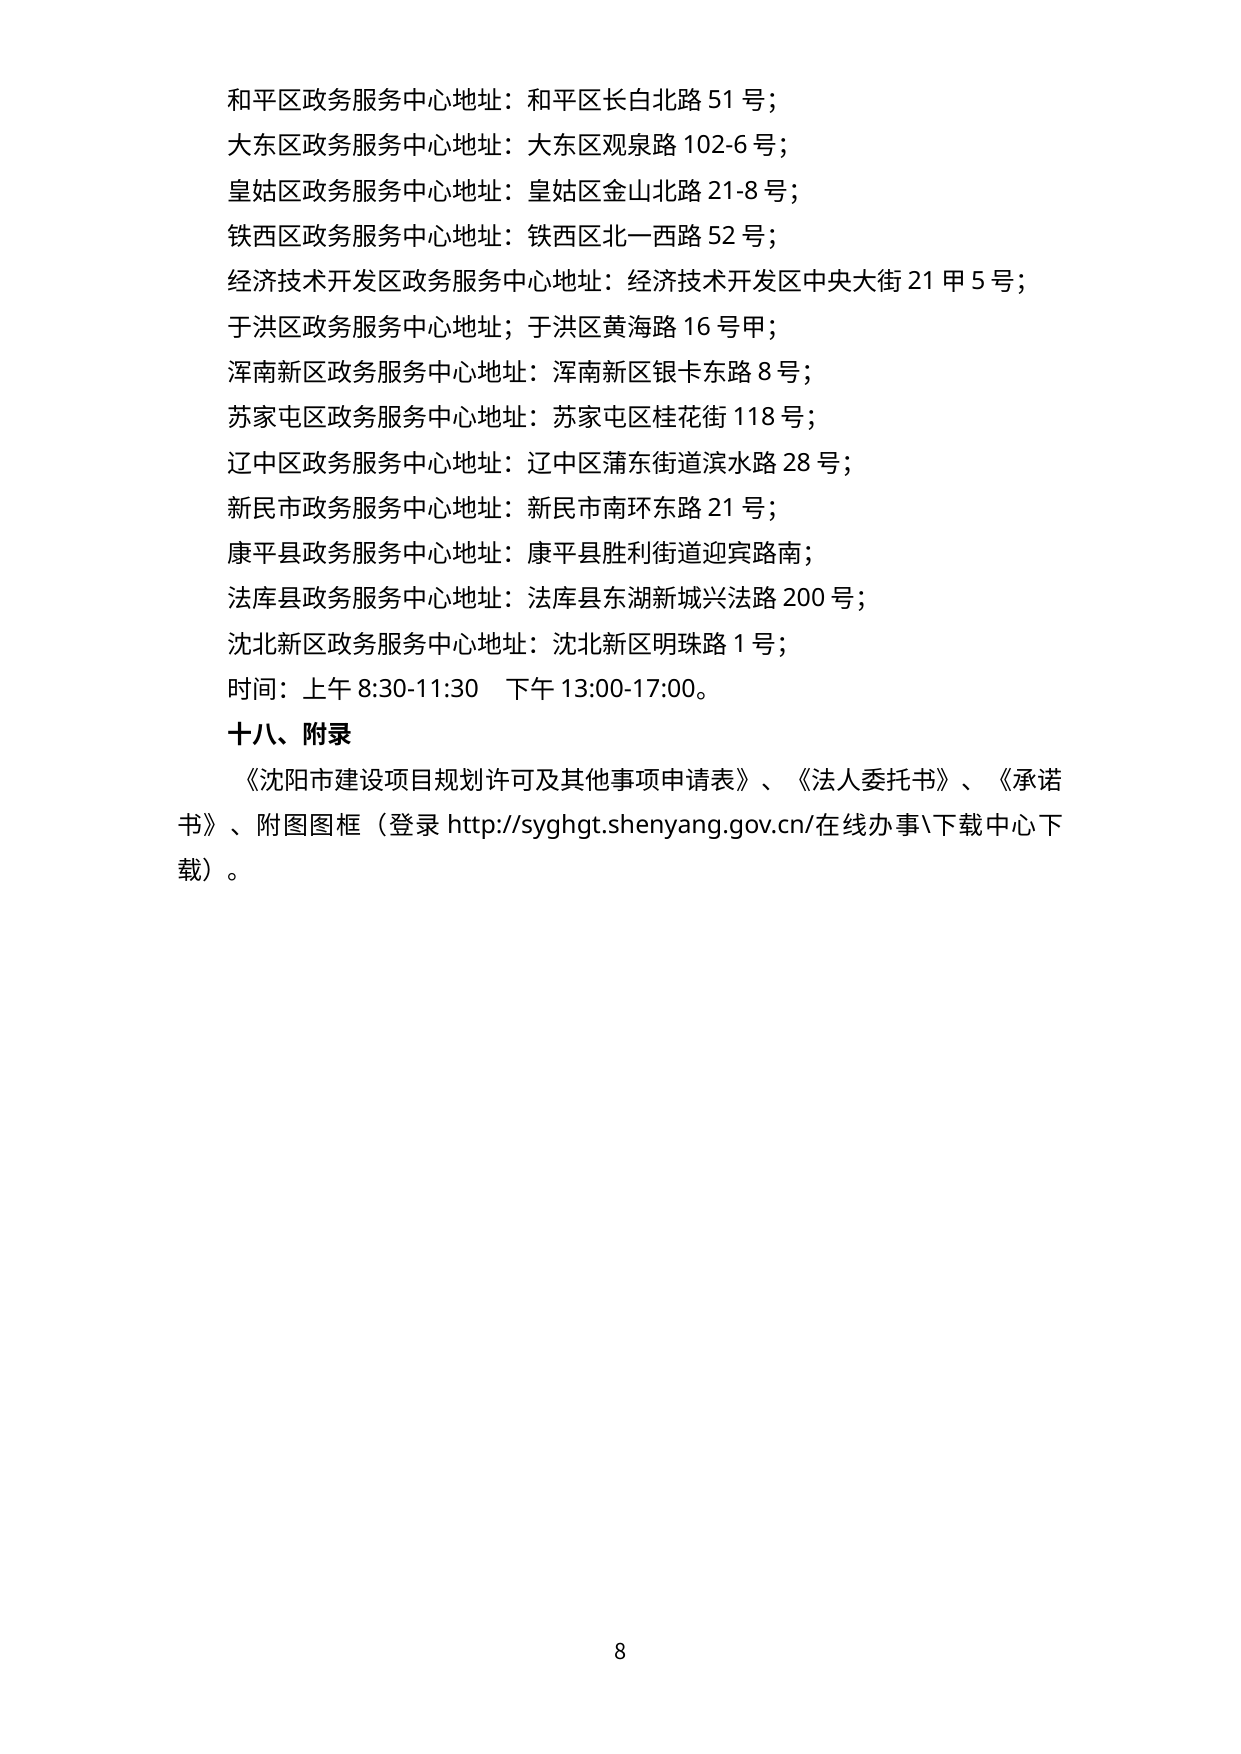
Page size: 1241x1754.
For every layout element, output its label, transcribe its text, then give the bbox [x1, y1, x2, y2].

list 法库县政务服务中心地址：法库县东湖新城兴法路200号； [177, 574, 1063, 620]
list 经济技术开发区政务服务中心地址：经济技术开发区中央大街21甲5号； [177, 257, 1063, 303]
list 浑南新区政务服务中心地址：浑南新区银卡东路8号； [177, 348, 1063, 393]
list 沈北新区政务服务中心地址：沈北新区明珠路1号； [177, 620, 1063, 665]
list 和平区政务服务中心地址：和平区长白北路51号； [177, 76, 1063, 121]
list 于洪区政务服务中心地址；于洪区黄海路16号甲； [177, 303, 1063, 348]
text 十八、附录 [177, 710, 1063, 756]
list 皇姑区政务服务中心地址：皇姑区金山北路21-8号； [177, 167, 1063, 212]
list 苏家屯区政务服务中心地址：苏家屯区桂花街118号； [177, 393, 1063, 438]
list 新民市政务服务中心地址：新民市南环东路21号； [177, 484, 1063, 529]
list 辽中区政务服务中心地址：辽中区蒲东街道滨水路28号； [177, 438, 1063, 484]
list 铁西区政务服务中心地址：铁西区北一西路52号； [177, 212, 1063, 257]
list 时间：上午8:30-11:30 下午13:00-17:00。 [177, 665, 1063, 710]
list 大东区政务服务中心地址：大东区观泉路102-6号； [177, 121, 1063, 167]
list 康平县政务服务中心地址：康平县胜利街道迎宾路南； [177, 529, 1063, 574]
list 《沈阳市建设项目规划许可及其他事项申请表》、《法人委托书》、《承诺书》、附图图框（登录http://syghgt.shenyang.gov.cn/在线办事\下载中心下载）。 [177, 756, 1063, 892]
